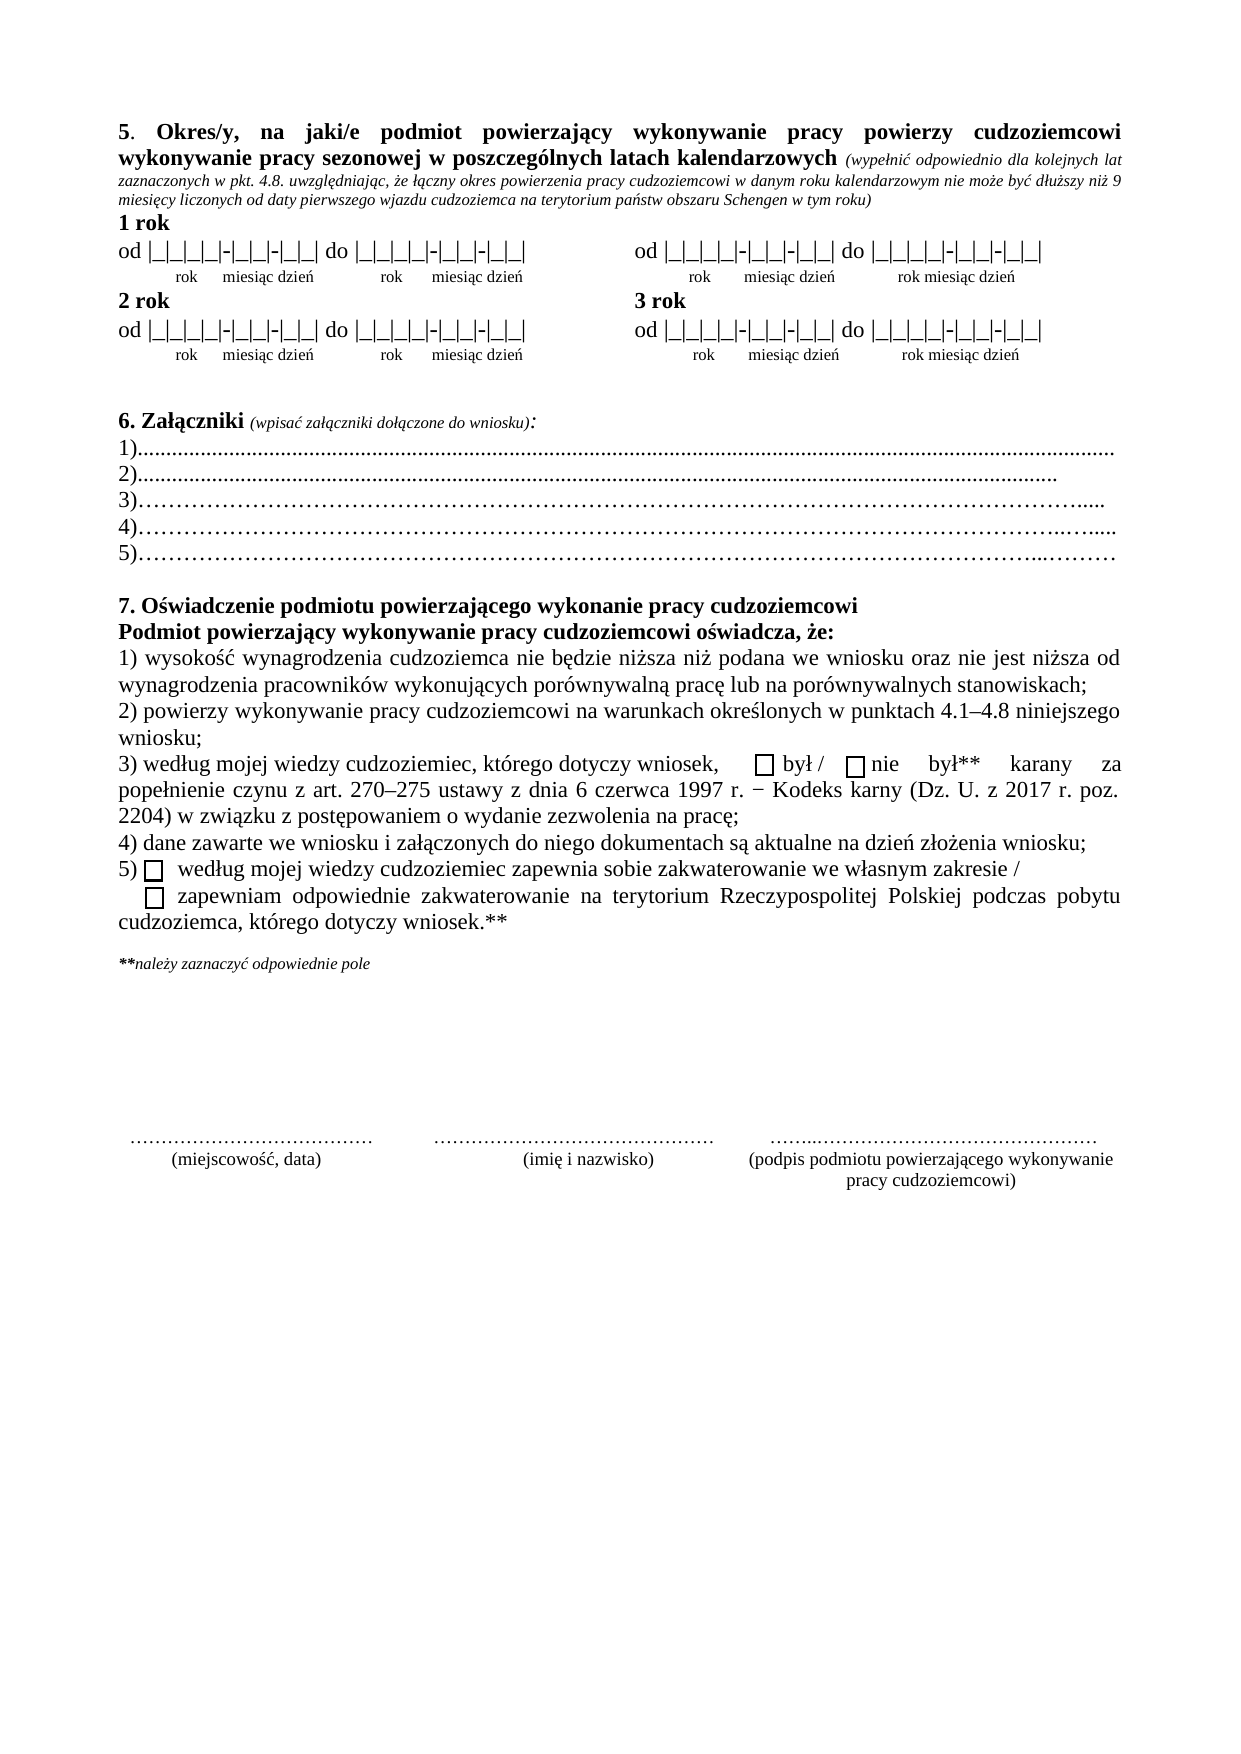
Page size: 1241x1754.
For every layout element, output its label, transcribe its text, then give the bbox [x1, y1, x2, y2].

text 3) według mojej wiedzy cudzoziemiec, którego dotyczy wniosek, był / nie był** karany za popełnienie czynu z art. 270–275 ustawy z dnia 6 czerwca 1997 r. − Kodeks karny (Dz. U. z 2017 r. poz. 2204) w związku z postępowaniem o wydanie zezwolenia na pracę; [118, 750, 1122, 829]
text rok miesiąc dzień rok miesiąc dzień rok miesiąc dzień rok miesiąc dzień [118, 266, 1122, 286]
text 3)……………………………………………………………………………………………………………..... [118, 486, 1122, 513]
text 1) wysokość wynagrodzenia cudzoziemca nie będzie niższa niż podana we wniosku oraz nie jest niższa od wynagrodzenia pracowników wykonujących porównywalną pracę lub na porównywalnych stanowiskach; [118, 644, 1122, 697]
text 4) dane zawarte we wniosku i załączonych do niego dokumentach są aktualne na dzień złożenia wniosku; [118, 829, 1122, 855]
text 5. Okres/y, na jaki/e podmiot powierzający wykonywanie pracy powierzy cudzoziemcowi wykonywanie pracy sezonowej w poszczególnych latach kalendarzowych (wypełnić odpowiednio dla kolejnych lat zaznaczonych w pkt. 4.8. uwzględniając, że łączny okres powierzenia pracy cudzoziemcowi w danym roku kalendarzowym nie może być dłuższy niż 9 miesięcy liczonych od daty pierwszego wjazdu cudzoziemca na terytorium państw obszaru Schengen w tym roku) [118, 118, 1122, 209]
text 5)………………………………………………………………………………………………………...……… [118, 539, 1122, 565]
text 2 rok 3 rok [118, 288, 1122, 314]
text 6. Załączniki (wpisać załączniki dołączone do wniosku): [118, 407, 1122, 434]
text **należy zaznaczyć odpowiednie pole [118, 953, 1122, 973]
text 1)........................................................................................................................................................................... [118, 434, 1122, 460]
table_header ………………………………… [118, 1126, 422, 1148]
text 1 rok [118, 209, 1122, 236]
text Podmiot powierzający wykonywanie pracy cudzoziemcowi oświadcza, że: [118, 618, 1122, 644]
text 5) według mojej wiedzy cudzoziemiec zapewnia sobie zakwaterowanie we własnym zakresie / [118, 855, 1122, 882]
text 4)…………………………………………………………………………………………………………..…..... [118, 513, 1122, 539]
text od |_|_|_|_|-|_|_|-|_|_| do |_|_|_|_|-|_|_|-|_|_| od |_|_|_|_|-|_|_|-|_|_| do |_|_|_|_|-|_|_|-|_|_| [118, 236, 1122, 264]
table_cell (imię i nazwisko) [422, 1148, 726, 1212]
text 7. Oświadczenie podmiotu powierzającego wykonanie pracy cudzoziemcowi [118, 592, 1122, 618]
text zapewniam odpowiednie zakwaterowanie na terytorium Rzeczypospolitej Polskiej podczas pobytu cudzoziemca, którego dotyczy wniosek.** [118, 882, 1122, 934]
text rok miesiąc dzień rok miesiąc dzień rok miesiąc dzień rok miesiąc dzień [118, 345, 1122, 364]
text od |_|_|_|_|-|_|_|-|_|_| do |_|_|_|_|-|_|_|-|_|_| od |_|_|_|_|-|_|_|-|_|_| do |_|_|_|_|-|_|_|-|_|_| [118, 314, 1122, 343]
table_cell (miejscowość, data) [118, 1148, 422, 1212]
table_header ……..……………………………………… [726, 1126, 1107, 1148]
table_cell (podpis podmiotu powierzającego wykonywanie pracy cudzoziemcowi) [726, 1148, 1107, 1212]
text 2)................................................................................................................................................................. [118, 460, 1122, 486]
text 2) powierzy wykonywanie pracy cudzoziemcowi na warunkach określonych w punktach 4.1–4.8 niniejszego wniosku; [118, 697, 1122, 750]
table_header ……………………………………… [422, 1126, 726, 1148]
